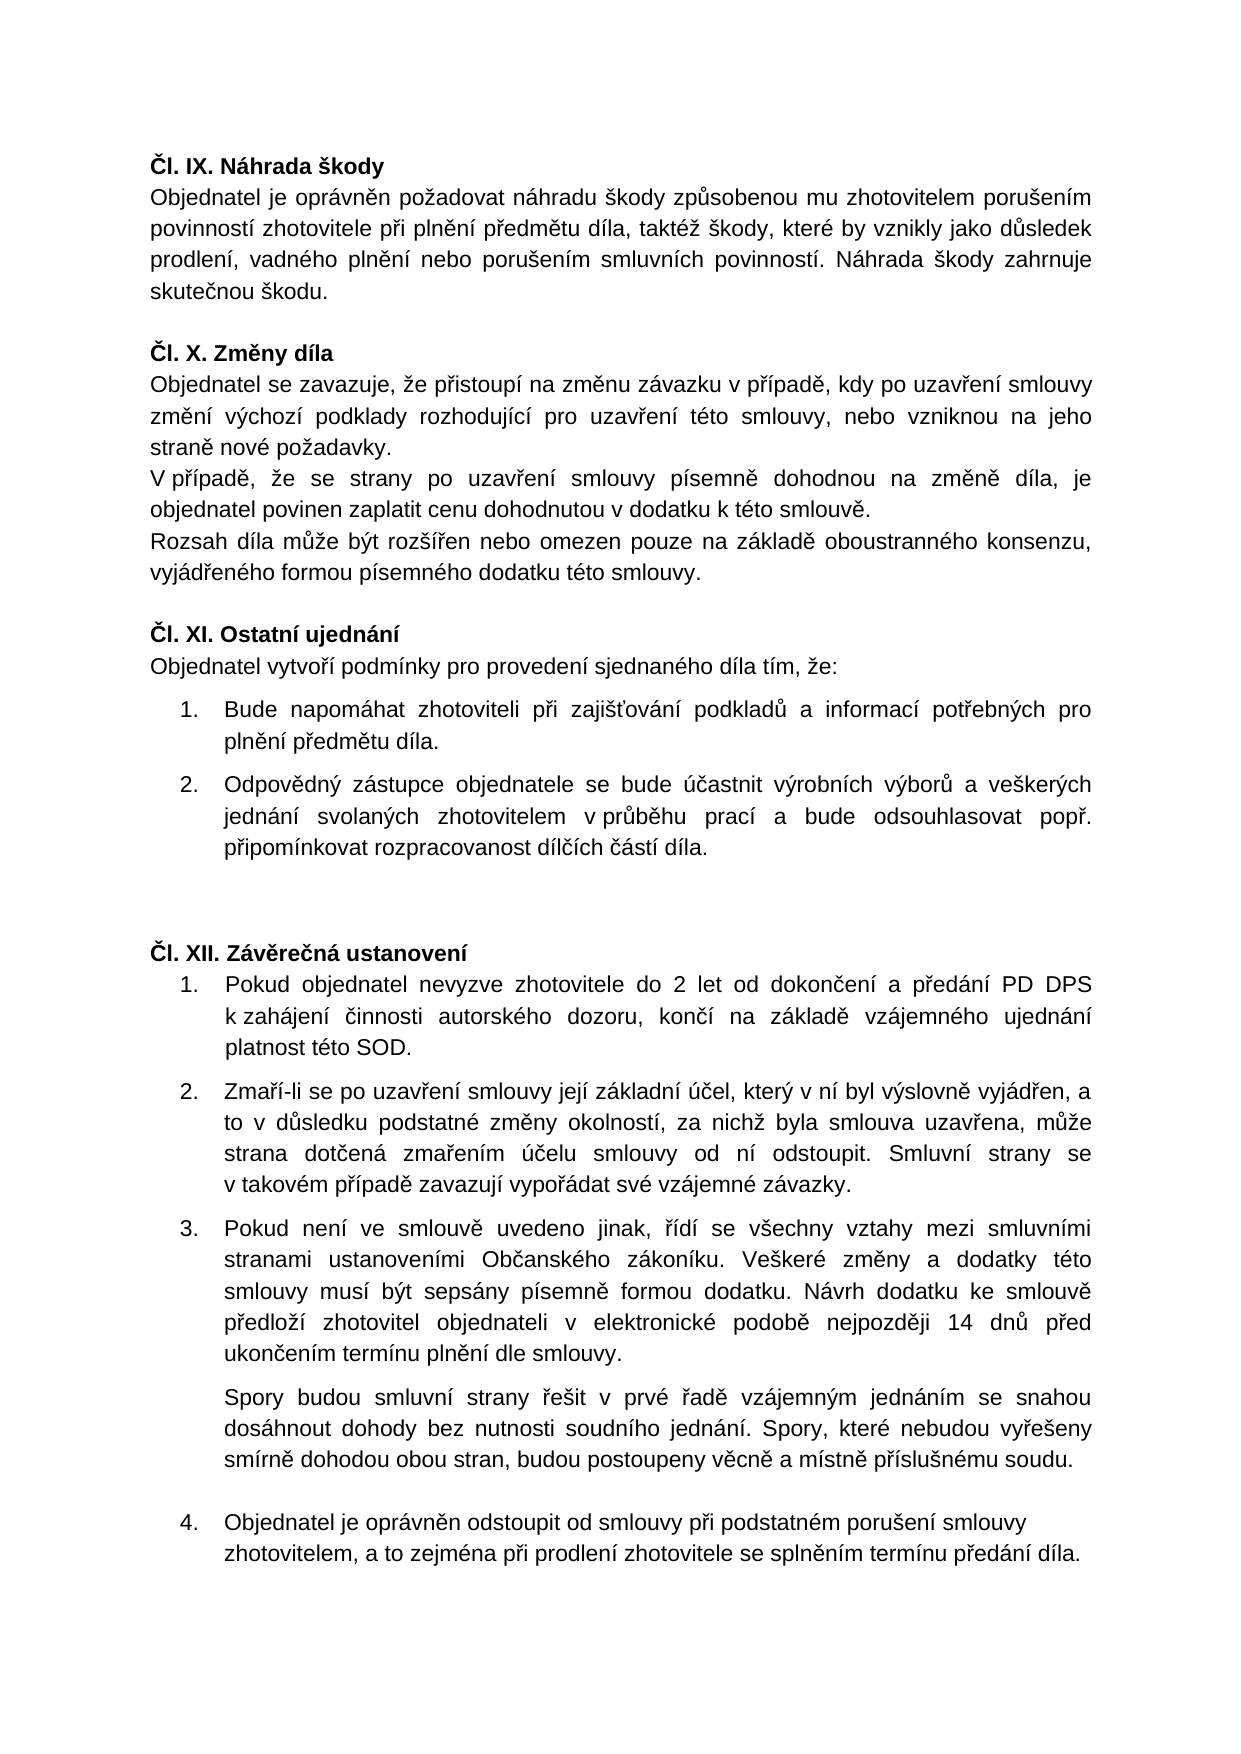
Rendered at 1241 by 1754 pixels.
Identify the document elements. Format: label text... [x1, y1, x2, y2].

text Rozsah díla může být rozšířen nebo omezen pouze na základě oboustranného konsenzu, vyjádřeného formou písemného dodatku této smlouvy. [150, 523, 1092, 585]
text Čl. IX. Náhrada škody [150, 148, 1092, 179]
text Čl. X. Změny díla [150, 335, 1092, 366]
list Bude napomáhat zhotoviteli při zajišťování podkladů a informací potřebných pro plnění předmětu díla. [179, 691, 1092, 754]
text Objednatel se zavazuje, že přistoupí na změnu závazku v případě, kdy po uzavření smlouvy změní výchozí podklady rozhodující pro uzavření této smlouvy, nebo vzniknou na jeho straně nové požadavky. [150, 366, 1092, 460]
text V případě, že se strany po uzavření smlouvy písemně dohodnou na změně díla, je objednatel povinen zaplatit cenu dohodnutou v dodatku k této smlouvě. [150, 460, 1092, 523]
list Odpovědný zástupce objednatele se bude účastnit výrobních výborů a veškerých jednání svolaných zhotovitelem v průběhu prací a bude odsouhlasovat popř. připomínkovat rozpracovanost dílčích částí díla. [179, 766, 1092, 860]
text zhotovitelem, a to zejména při prodlení zhotovitele se splněním termínu předání díla. [179, 1535, 1092, 1566]
text Objednatel vytvoří podmínky pro provedení sjednaného díla tím, že: [150, 648, 1092, 679]
text Spory budou smluvní strany řešit v prvé řadě vzájemným jednáním se snahou dosáhnout dohody bez nutnosti soudního jednání. Spory, které nebudou vyřešeny smírně dohodou obou stran, budou postoupeny věcně a místně příslušnému soudu. [179, 1379, 1092, 1473]
list Pokud není ve smlouvě uvedeno jinak, řídí se všechny vztahy mezi smluvními stranami ustanoveními Občanského zákoníku. Veškeré změny a dodatky této smlouvy musí být sepsány písemně formou dodatku. Návrh dodatku ke smlouvě předloží zhotovitel objednateli v elektronické podobě nejpozději 14 dnů před ukončením termínu plnění dle smlouvy. [179, 1210, 1092, 1366]
list Zmaří-li se po uzavření smlouvy její základní účel, který v ní byl výslovně vyjádřen, a to v důsledku podstatné změny okolností, za nichž byla smlouva uzavřena, může strana dotčená zmařením účelu smlouvy od ní odstoupit. Smluvní strany se v takovém případě zavazují vypořádat své vzájemné závazky. [179, 1073, 1092, 1198]
list Pokud objednatel nevyzve zhotovitele do 2 let od dokončení a předání PD DPS k zahájení činnosti autorského dozoru, končí na základě vzájemného ujednání platnost této SOD. [179, 966, 1092, 1060]
text Čl. XII. Závěrečná ustanovení [150, 935, 1092, 966]
text Čl. XI. Ostatní ujednání [150, 616, 1092, 648]
list Objednatel je oprávněn odstoupit od smlouvy při podstatném porušení smlouvy [179, 1504, 1092, 1535]
text Objednatel je oprávněn požadovat náhradu škody způsobenou mu zhotovitelem porušením povinností zhotovitele při plnění předmětu díla, taktéž škody, které by vznikly jako důsledek prodlení, vadného plnění nebo porušením smluvních povinností. Náhrada škody zahrnuje skutečnou škodu. [150, 179, 1092, 304]
